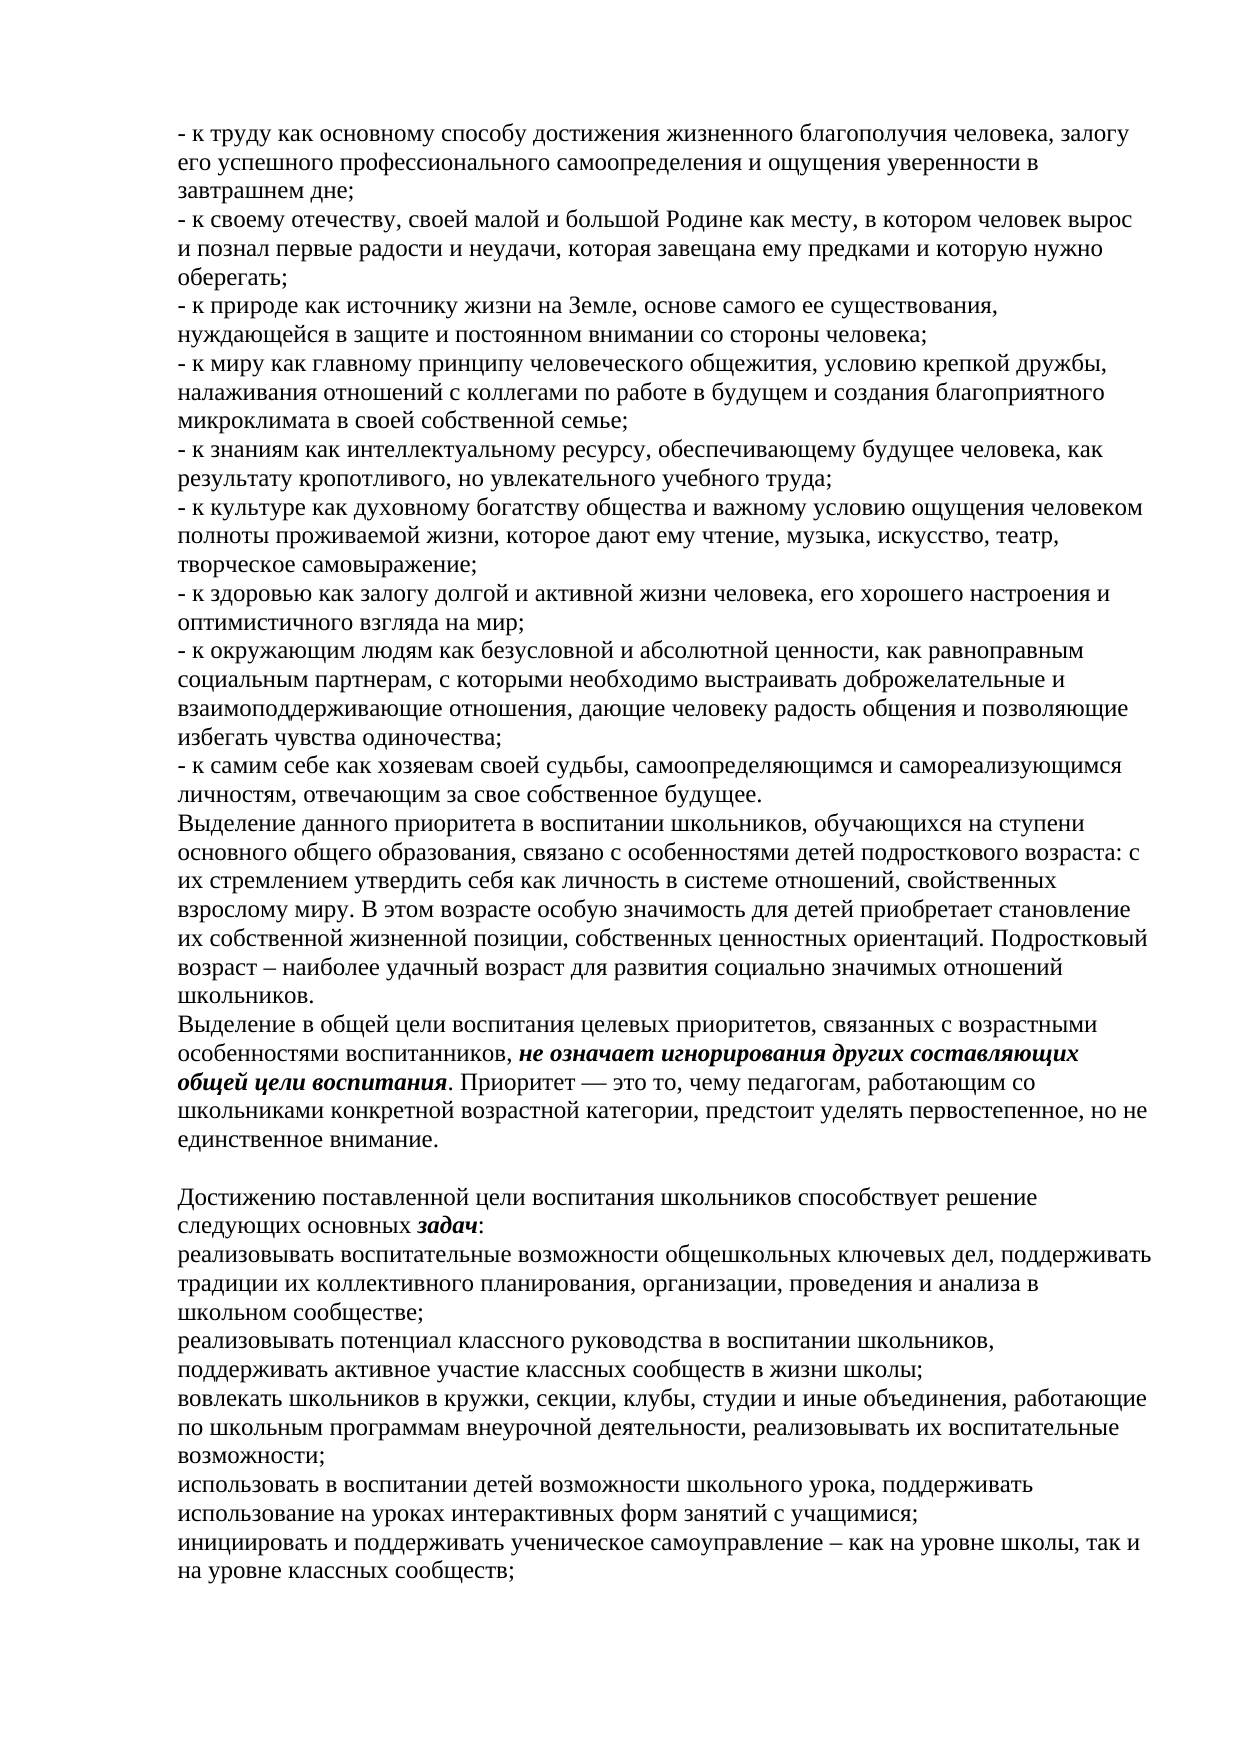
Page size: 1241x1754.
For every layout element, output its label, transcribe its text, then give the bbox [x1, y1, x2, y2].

text - к здоровью как залогу долгой и активной жизни человека, его хорошего настроения и оптимистичного взгляда на мир; [177, 578, 1152, 636]
text - к природе как источнику жизни на Земле, основе самого ее существования, нуждающейся в защите и постоянном внимании со стороны человека; [177, 291, 1152, 348]
text использовать в воспитании детей возможности школьного урока, поддерживать использование на уроках интерактивных форм занятий с учащимися; [177, 1469, 1152, 1527]
text реализовывать воспитательные возможности общешкольных ключевых дел, поддерживать традиции их коллективного планирования, организации, проведения и анализа в школьном сообществе; [177, 1239, 1152, 1326]
text реализовывать потенциал классного руководства в воспитании школьников, поддерживать активное участие классных сообществ в жизни школы; [177, 1326, 1152, 1383]
text Достижению поставленной цели воспитания школьников способствует решение следующих основных задач: [177, 1182, 1152, 1239]
text инициировать и поддерживать ученическое самоуправление – как на уровне школы, так и на уровне классных сообществ; [177, 1527, 1152, 1584]
text - к знаниям как интеллектуальному ресурсу, обеспечивающему будущее человека, как результату кропотливого, но увлекательного учебного труда; [177, 434, 1152, 492]
text Выделение в общей цели воспитания целевых приоритетов, связанных с возрастными особенностями воспитанников, не означает игнорирования других составляющих общей цели воспитания. Приоритет — это то, чему педагогам, работающим со школьниками конкретной возрастной категории, предстоит уделять первостепенное, но не единственное внимание. [177, 1009, 1152, 1153]
text - к труду как основному способу достижения жизненного благополучия человека, залогу его успешного профессионального самоопределения и ощущения уверенности в завтрашнем дне; [177, 118, 1152, 204]
text - к окружающим людям как безусловной и абсолютной ценности, как равноправным социальным партнерам, с которыми необходимо выстраивать доброжелательные и взаимоподдерживающие отношения, дающие человеку радость общения и позволяющие избегать чувства одиночества; [177, 636, 1152, 751]
text - к самим себе как хозяевам своей судьбы, самоопределяющимся и самореализующимся личностям, отвечающим за свое собственное будущее. [177, 751, 1152, 808]
text - к миру как главному принципу человеческого общежития, условию крепкой дружбы, налаживания отношений с коллегами по работе в будущем и создания благоприятного микроклимата в своей собственной семье; [177, 348, 1152, 434]
text Выделение данного приоритета в воспитании школьников, обучающихся на ступени основного общего образования, связано с особенностями детей подросткового возраста: с их стремлением утвердить себя как личность в системе отношений, свойственных взрослому миру. В этом возрасте особую значимость для детей приобретает становление их собственной жизненной позиции, собственных ценностных ориентаций. Подростковый возраст – наиболее удачный возраст для развития социально значимых отношений школьников. [177, 808, 1152, 1009]
text вовлекать школьников в кружки, секции, клубы, студии и иные объединения, работающие по школьным программам внеурочной деятельности, реализовывать их воспитательные возможности; [177, 1383, 1152, 1469]
text - к культуре как духовному богатству общества и важному условию ощущения человеком полноты проживаемой жизни, которое дают ему чтение, музыка, искусство, театр, творческое самовыражение; [177, 492, 1152, 578]
text - к своему отечеству, своей малой и большой Родине как месту, в котором человек вырос и познал первые радости и неудачи, которая завещана ему предками и которую нужно оберегать; [177, 204, 1152, 291]
